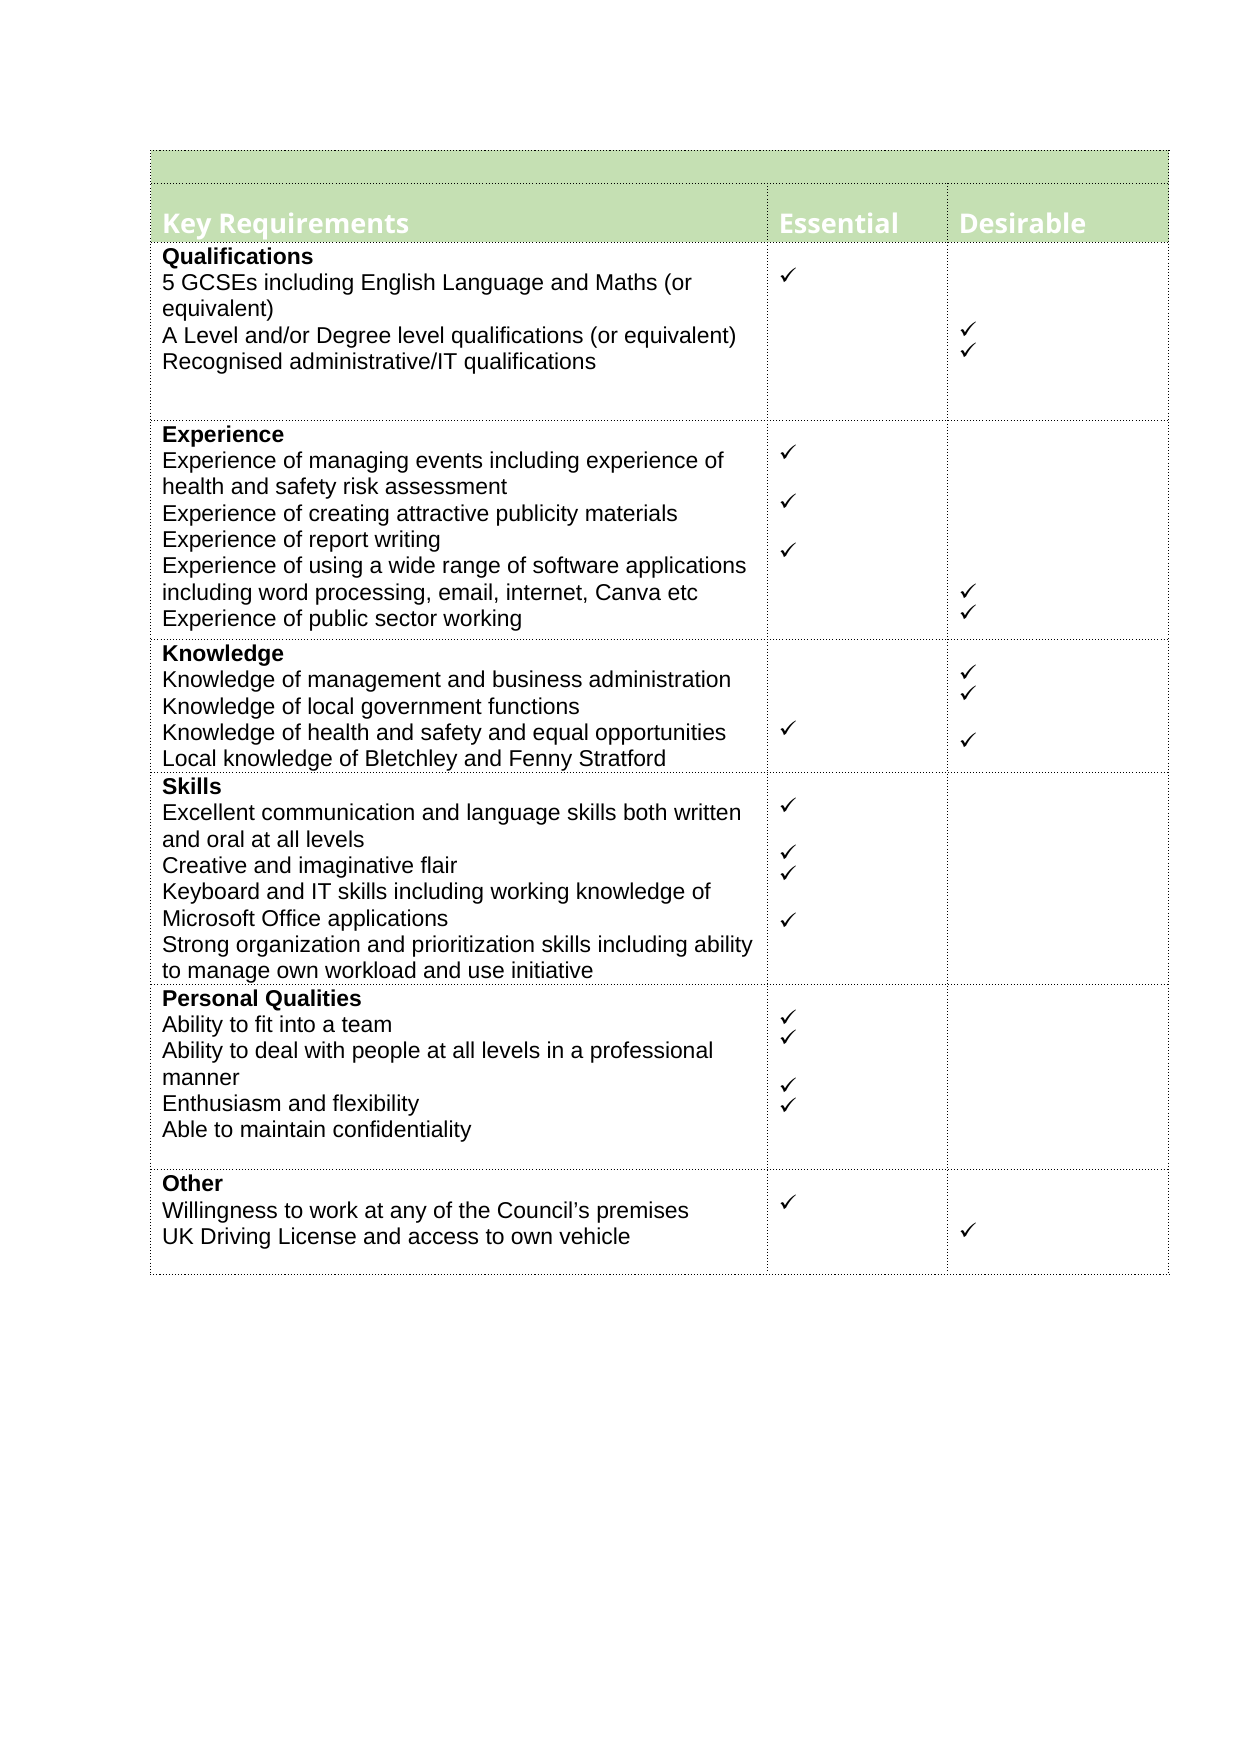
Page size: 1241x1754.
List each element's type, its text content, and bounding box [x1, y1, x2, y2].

table_cell Knowledge Knowledge of management and business administration Knowledge of local government functions Knowledge of health and safety and equal opportunities Local knowledge of Bletchley and Fenny Stratford [151, 639, 767, 772]
table_cell [947, 1169, 1169, 1273]
table_cell Desirable [947, 183, 1169, 242]
table_cell Personal Qualities Ability to fit into a team Ability to deal with people at all levels in a professional manner Enthusiasm and flexibility Able to maintain confidentiality [151, 984, 767, 1169]
table_cell Experience Experience of managing events including experience of health and safety risk assessment Experience of creating attractive publicity materials Experience of report writing Experience of using a wide range of software applications including word processing, email, internet, Canva etc Experience of public sector working [151, 420, 767, 639]
table_cell [767, 242, 947, 419]
table_cell [947, 639, 1169, 772]
table_cell [947, 772, 1169, 984]
table_cell [767, 639, 947, 772]
table_cell Skills Excellent communication and language skills both written and oral at all levels Creative and imaginative flair Keyboard and IT skills including working knowledge of Microsoft Office applications Strong organization and prioritization skills including ability to manage own workload and use initiative [151, 772, 767, 984]
table_cell [947, 420, 1169, 639]
table_cell [947, 242, 1169, 419]
table_cell [767, 420, 947, 639]
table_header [151, 150, 1169, 183]
table_cell [767, 1169, 947, 1273]
table_cell [947, 984, 1169, 1169]
table_cell [767, 984, 947, 1169]
table_cell Other Willingness to work at any of the Council’s premises UK Driving License and access to own vehicle [151, 1169, 767, 1273]
table_cell [767, 772, 947, 984]
table_cell Qualifications 5 GCSEs including English Language and Maths (or equivalent) A Level and/or Degree level qualifications (or equivalent) Recognised administrative/IT qualifications [151, 242, 767, 419]
table_cell Essential [767, 183, 947, 242]
table_cell Key Requirements [151, 183, 767, 242]
